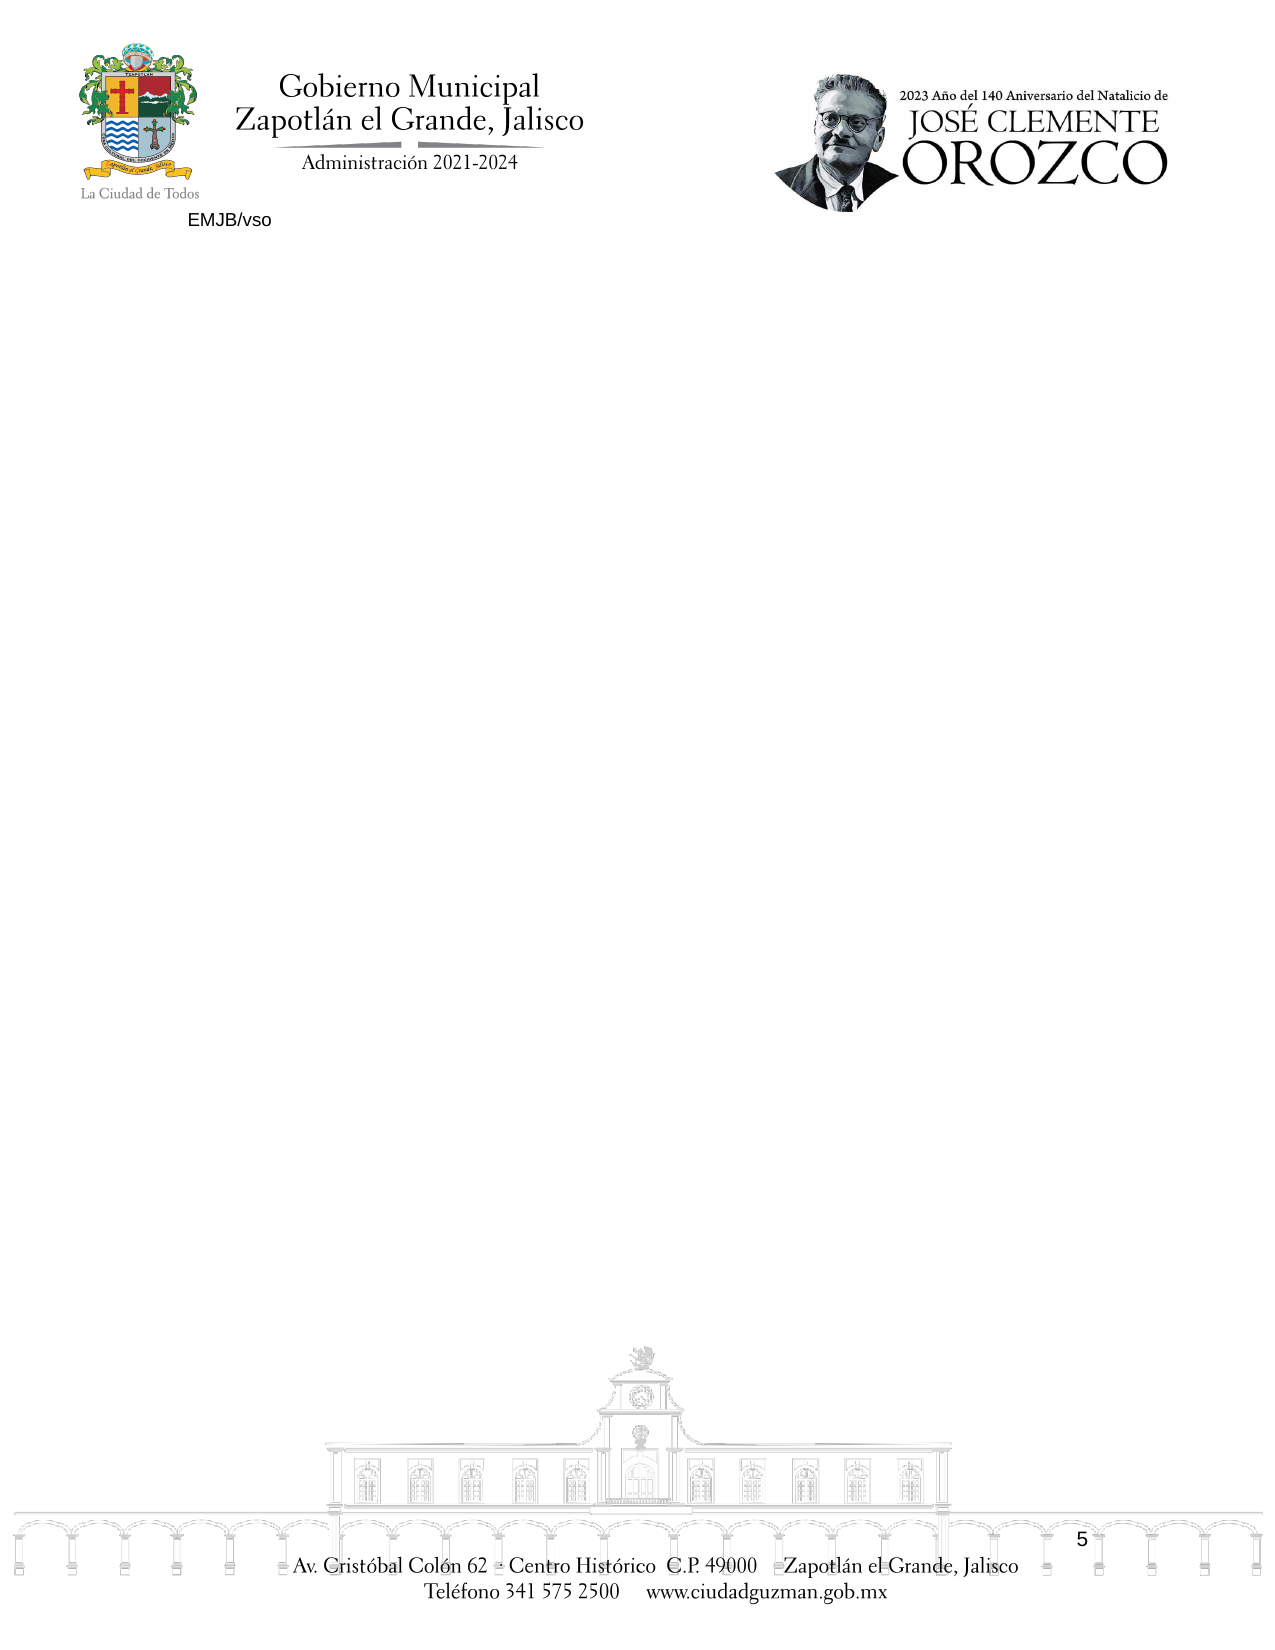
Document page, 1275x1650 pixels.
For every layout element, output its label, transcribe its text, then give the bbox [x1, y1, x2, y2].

picture [0, 0, 1275, 1647]
text EMJB/vso [187, 209, 1088, 231]
